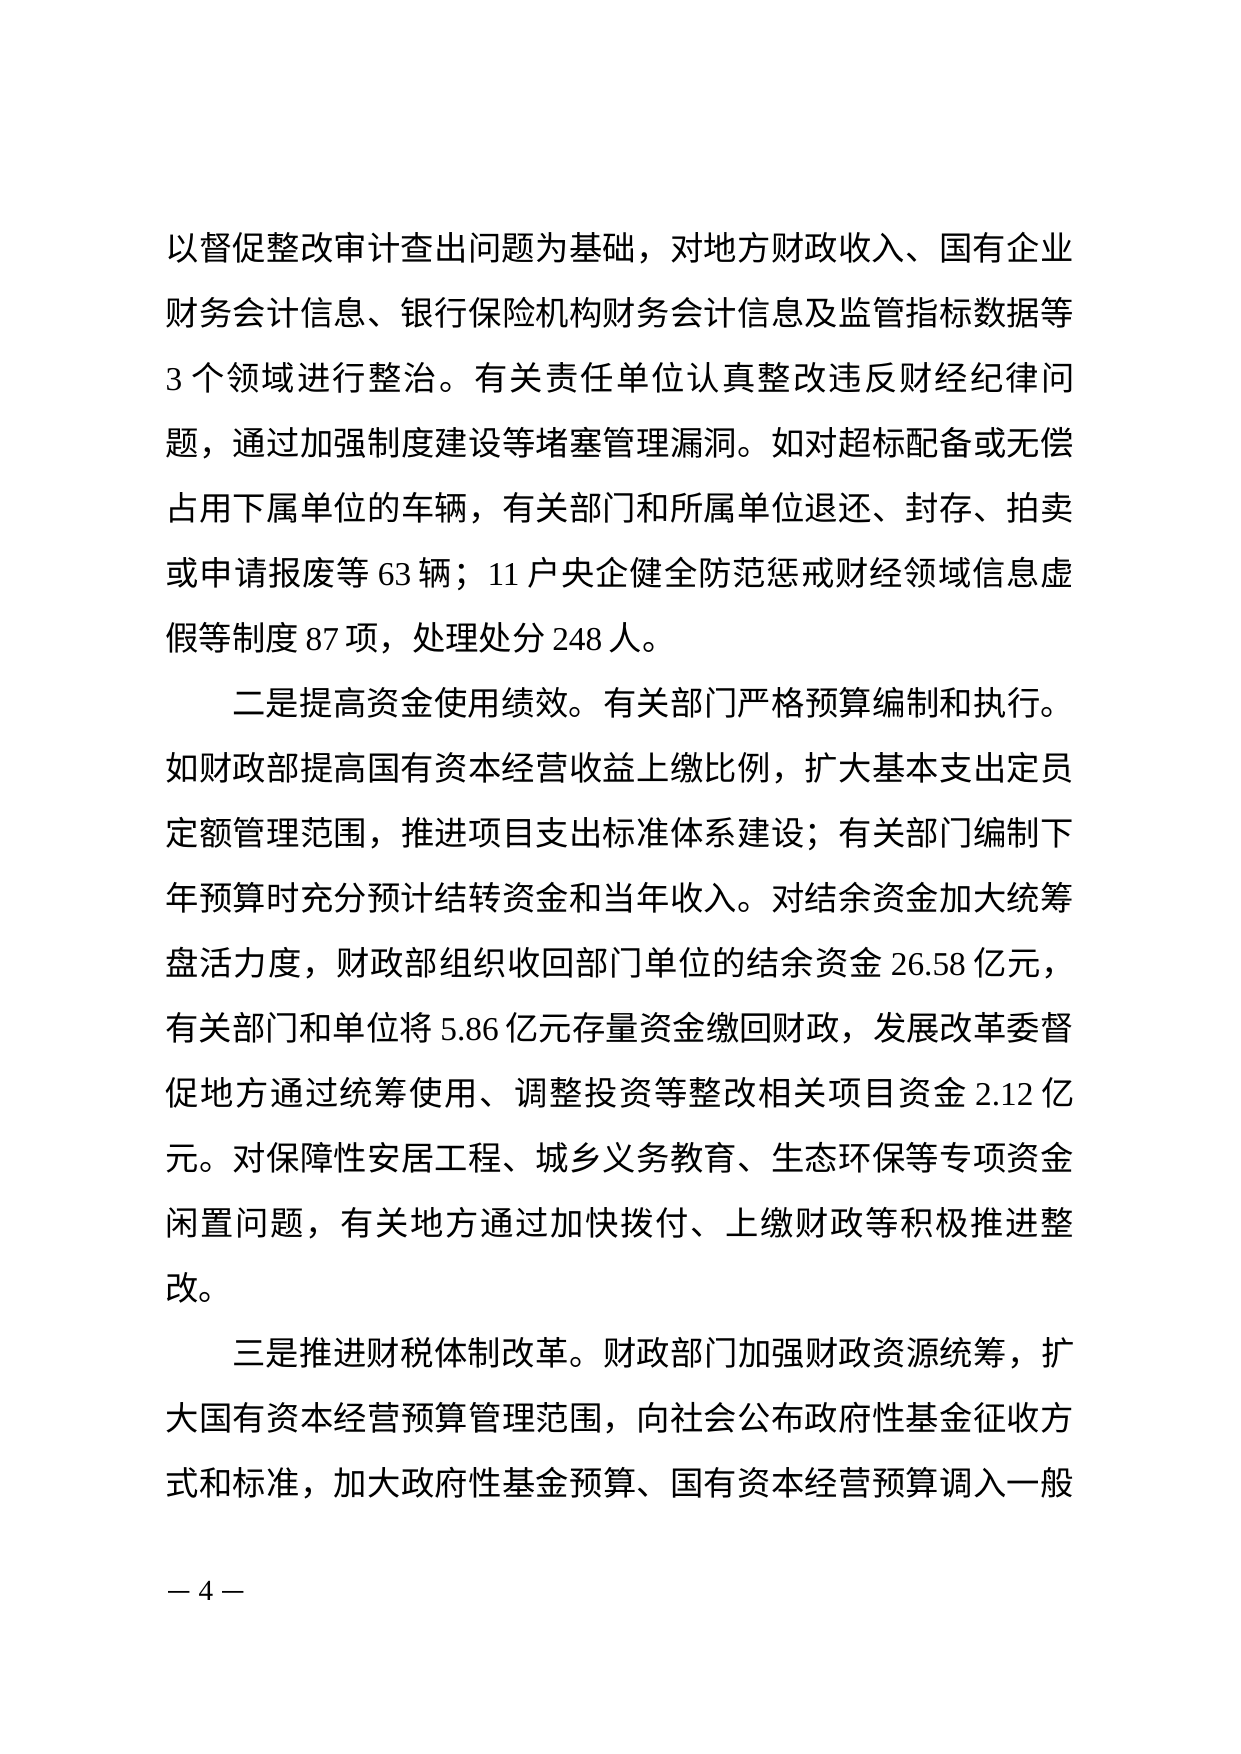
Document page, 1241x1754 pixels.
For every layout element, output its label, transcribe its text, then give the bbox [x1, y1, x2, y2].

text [165, 1319, 1075, 1514]
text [165, 214, 1075, 669]
text 二是提高资金使用绩效。有关部门严格预算编制和执行。如财政部提高国有资本经营收益上缴比例，扩大基本支出定员定额管理范围，推进项目支出标准体系建设；有关部门编制下年预算时充分预计结转资金和当年收入。对结余资金加大统筹盘活力度，财政部组织收回部门单位的结余资金26.58亿元，有关部门和单位将5.86亿元存量资金缴回财政，发展改革委督促地方通过统筹使用、调整投资等整改相关项目资金2.12亿元。对保障性安居工程、城乡义务教育、生态环保等专项资金闲置问题，有关地方通过加快拨付、上缴财政等积极推进整改。 [165, 669, 1075, 1319]
